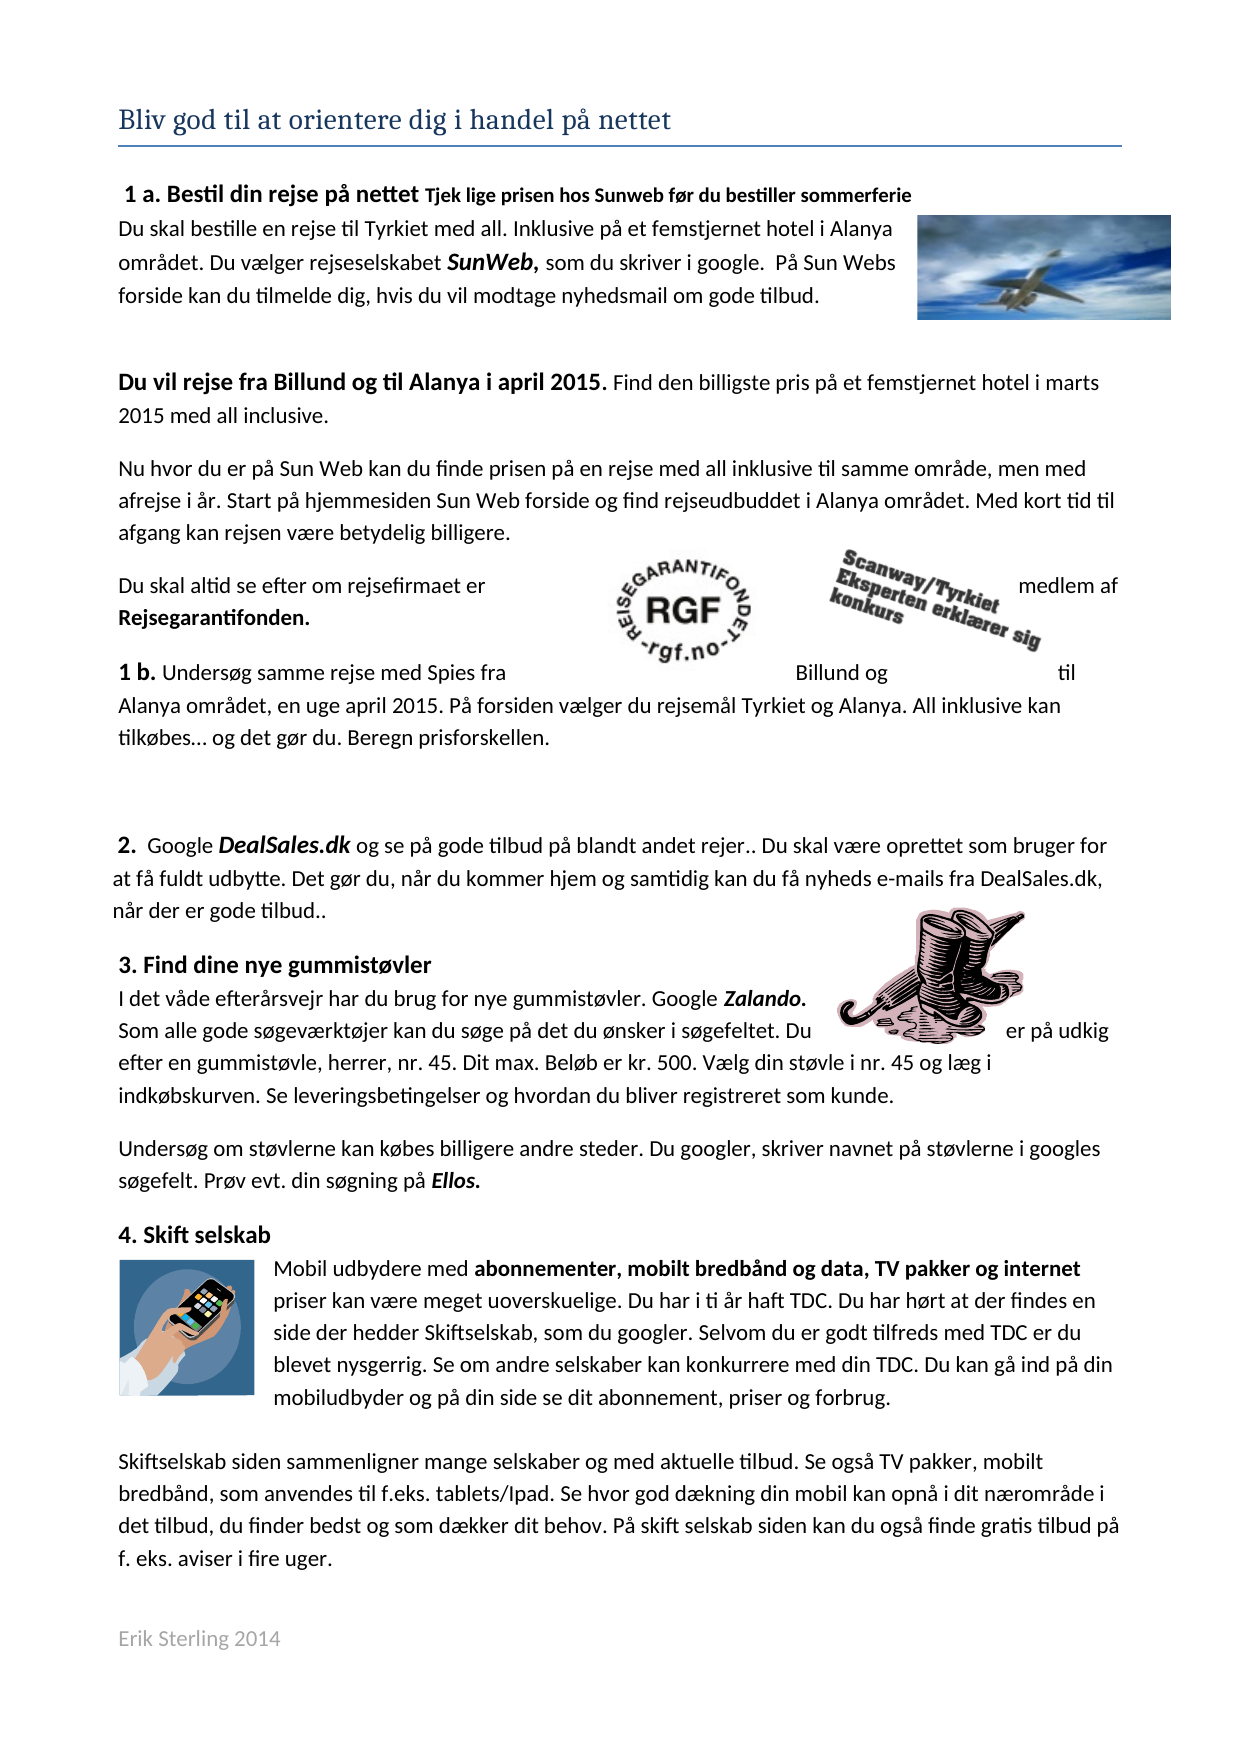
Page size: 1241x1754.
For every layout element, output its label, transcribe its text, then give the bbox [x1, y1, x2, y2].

text 1 a. Bestil din rejse på nettet Tjek lige prisen hos Sunweb før du bestiller sommerferie [118, 179, 1122, 209]
text Som alle gode søgeværktøjer kan du søge på det du ønsker i søgefeltet. Du er på udkig efter en gummistøvle, herrer, nr. 45. Dit max. Beløb er kr. 500. Vælg din støvle i nr. 45 og læg i indkøbskurven. Se leveringsbetingelser og hvordan du bliver registreret som kunde. [118, 1016, 1122, 1109]
text 4. Skift selskab [118, 1219, 1122, 1249]
text Skiftselskab siden sammenligner mange selskaber og med aktuelle tilbud. Se også TV pakker, mobilt bredbånd, som anvendes til f.eks. tablets/Ipad. Se hvor god dækning din mobil kan opnå i dit nærområde i det tilbud, du finder bedst og som dækker dit behov. På skift selskab siden kan du også finde gratis tilbud på f. eks. aviser i fire uger. [118, 1447, 1122, 1572]
text Du skal altid se efter om rejsefirmaet er medlem af Rejsegarantifonden. [777, 571, 1122, 631]
picture [921, 631, 1044, 656]
text 3. Find dine nye gummistøvler [118, 949, 1122, 980]
text Du skal bestille en rejse til Tyrkiet med all. Inklusive på et femstjernet hotel i Alanya området. Du vælger rejseselskabet SunWeb, som du skriver i google. På Sun Webs forside kan du tilmelde dig, hvis du vil modtage nyhedsmail om gode tilbud. [118, 214, 1122, 309]
text Du skal altid se efter om rejsefirmaet er medlem af Rejsegarantifonden. [118, 571, 583, 631]
picture [914, 215, 1170, 318]
text 1 b. Undersøg samme rejse med Spies fra Billund og til Alanya området, en uge april 2015. På forsiden vælger du rejsemål Tyrkiet og Alanya. All inklusive kan tilkøbes… og det gør du. Beregn prisforskellen. [118, 656, 1122, 751]
text 2. Google DealSales.dk og se på gode tilbud på blandt andet rejer.. Du skal være oprettet som bruger for at få fuldt udbytte. Det gør du, når du kommer hjem og samtidig kan du få nyheds e-mails fra DealSales.dk, når der er gode tilbud.. [112, 829, 1128, 924]
text Mobil udbydere med abonnementer, mobilt bredbånd og data, TV pakker og internet priser kan være meget uoverskuelige. Du har i ti år haft TDC. Du har hørt at der findes en side der hedder Skiftselskab, som du googler. Selvom du er godt tilfreds med TDC er du blevet nysgerrig. Se om andre selskaber kan konkurrere med din TDC. Du kan gå ind på din mobiludbyder og på din side se dit abonnement, priser og forbrug. [118, 1254, 1122, 1411]
picture [583, 549, 777, 671]
title Bliv god til at orientere dig i handel på nettet [118, 103, 1122, 145]
text I det våde efterårsvejr har du brug for nye gummistøvler. Google Zalando. [118, 984, 1122, 1012]
text Nu hvor du er på Sun Web kan du finde prisen på en rejse med all inklusive til samme område, men med afrejse i år. Start på hjemmesiden Sun Web forside og find rejseudbuddet i Alanya området. Med kort tid til afgang kan rejsen være betydelig billigere. [118, 454, 1122, 546]
picture [839, 548, 914, 571]
text Undersøg om støvlerne kan købes billigere andre steder. Du googler, skriver navnet på støvlerne i googles søgefelt. Prøv evt. din søgning på Ellos. [118, 1134, 1122, 1194]
text Du vil rejse fra Billund og til Alanya i april 2015. Find den billigste pris på et femstjernet hotel i marts 2015 med all inclusive. [118, 366, 1122, 429]
